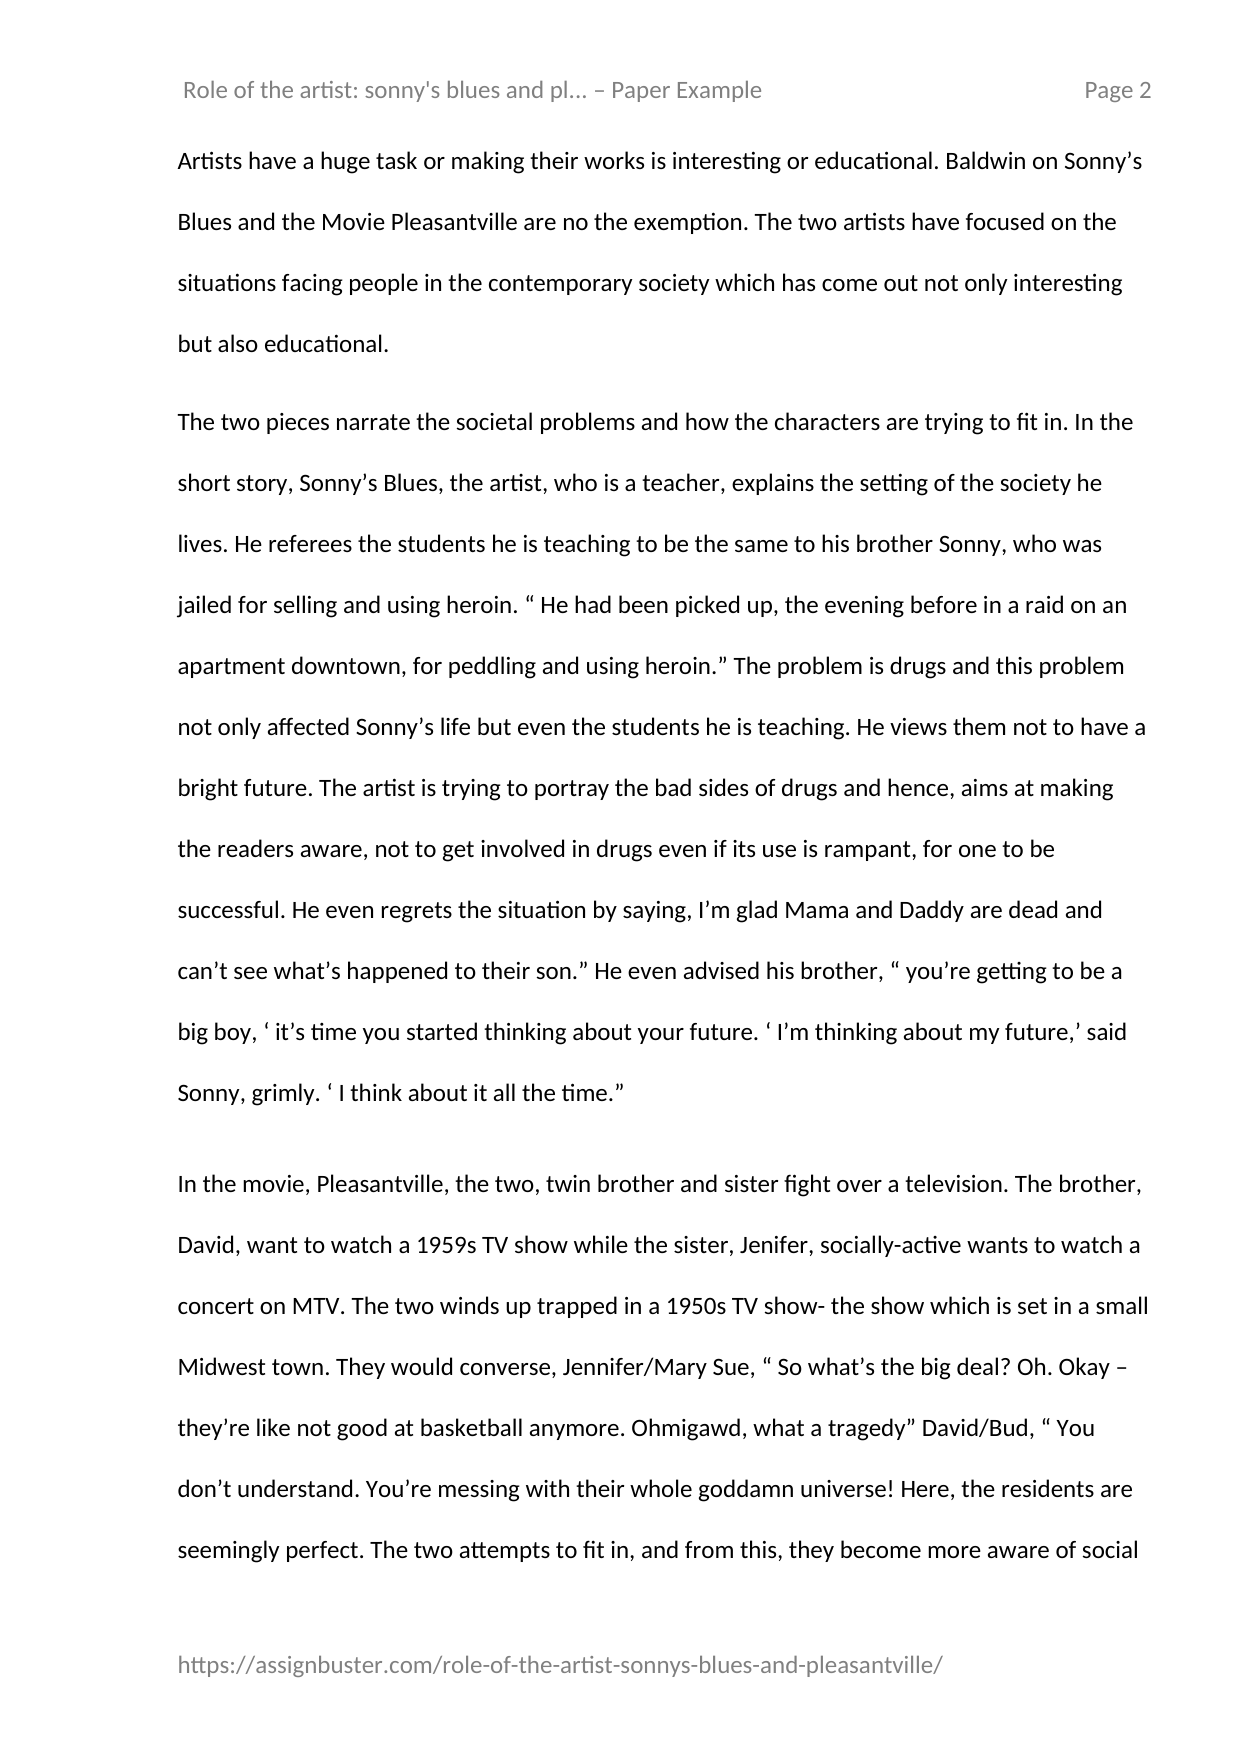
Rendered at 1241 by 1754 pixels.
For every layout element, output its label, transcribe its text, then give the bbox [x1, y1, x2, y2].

text Artists have a huge task or making their works is interesting or educational. Baldwin on Sonny’s Blues and the Movie Pleasantville are no the exemption. The two artists have focused on the situations facing people in the contemporary society which has come out not only interesting but also educational. [177, 145, 1152, 359]
text The two pieces narrate the societal problems and how the characters are trying to fit in. In the short story, Sonny’s Blues, the artist, who is a teacher, explains the setting of the society he lives. He referees the students he is teaching to be the same to his brother Sonny, who was jailed for selling and using heroin. “ He had been picked up, the evening before in a raid on an apartment downtown, for peddling and using heroin.” The problem is drugs and this problem not only affected Sonny’s life but even the students he is teaching. He views them not to have a bright future. The artist is trying to portray the bad sides of drugs and hence, aims at making the readers aware, not to get involved in drugs even if its use is rampant, for one to be successful. He even regrets the situation by saying, I’m glad Mama and Daddy are dead and can’t see what’s happened to their son.” He even advised his brother, “ you’re getting to be a big boy, ‘ it’s time you started thinking about your future. ‘ I’m thinking about my future,’ said Sonny, grimly. ‘ I think about it all the time.” [177, 406, 1152, 1108]
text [177, 1168, 1152, 1564]
